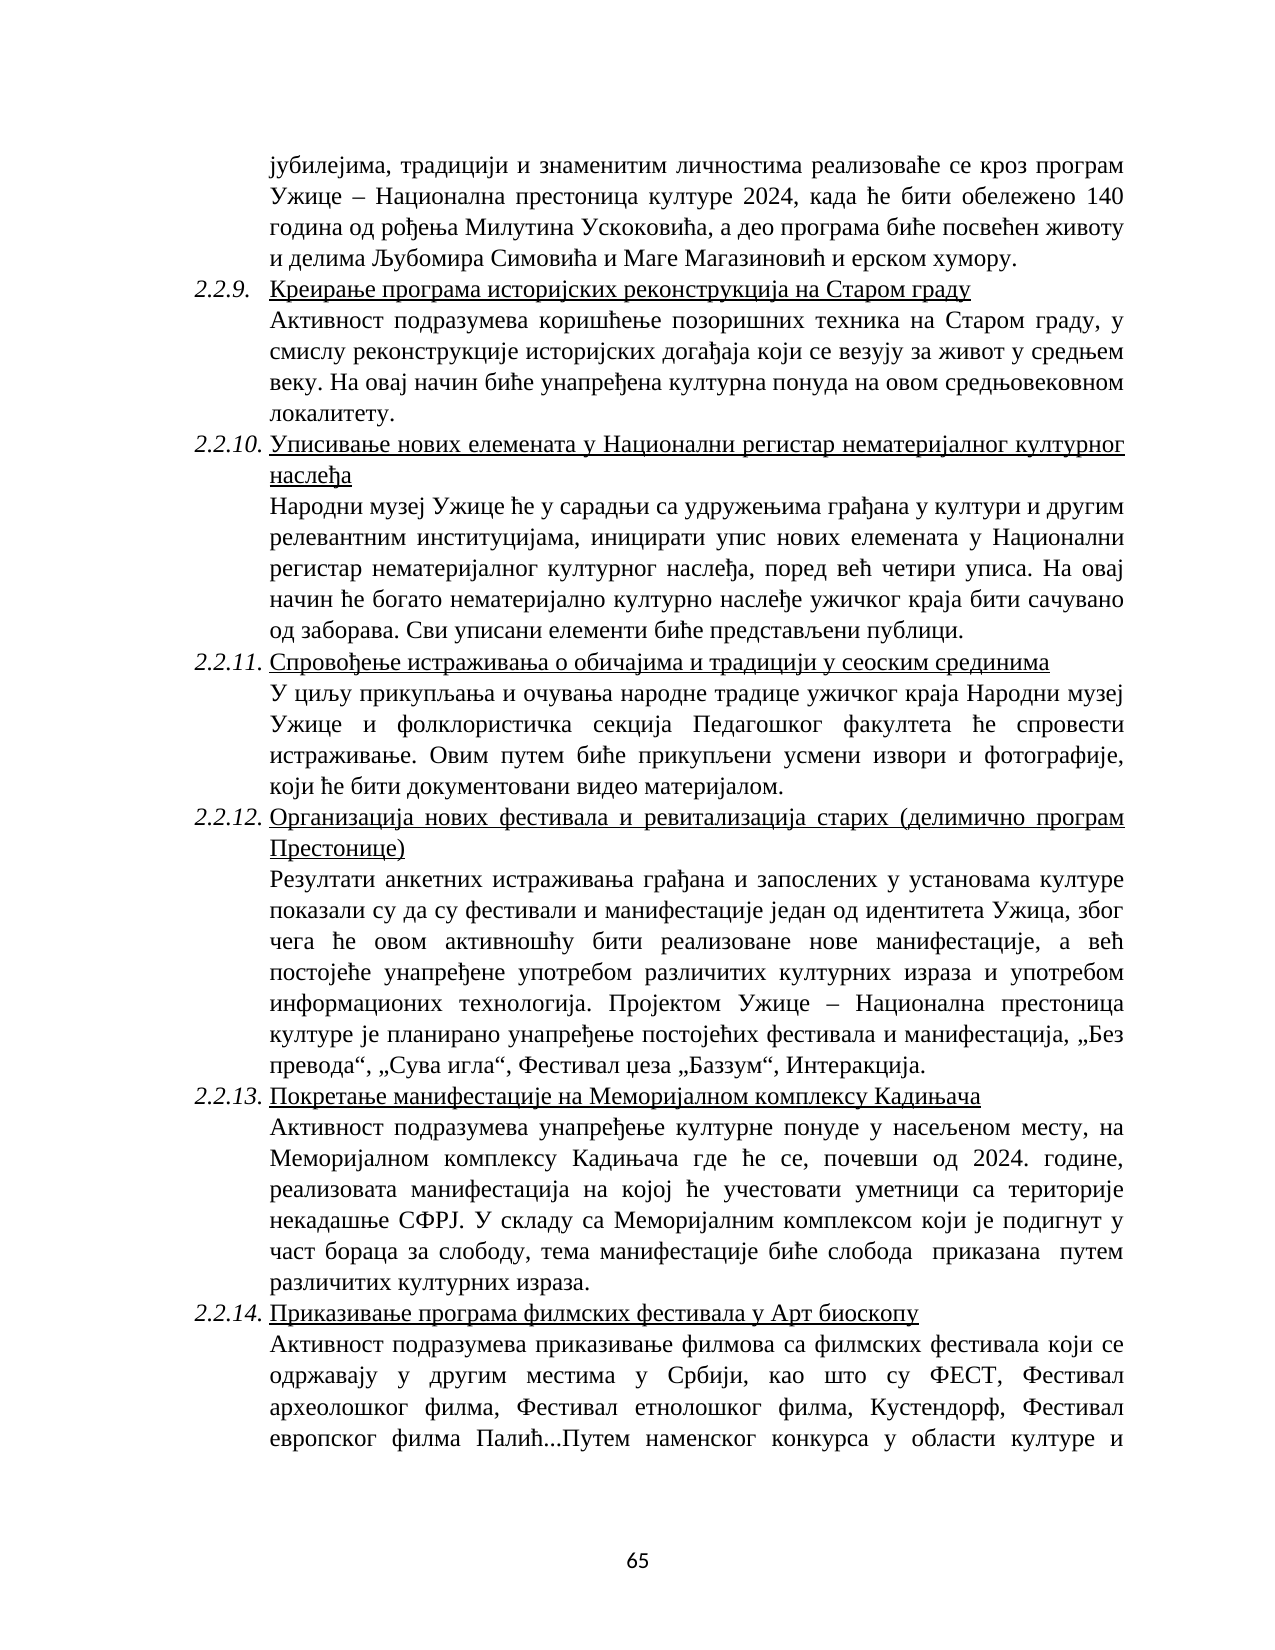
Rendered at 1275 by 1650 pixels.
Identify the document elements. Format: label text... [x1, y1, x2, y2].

list Креирање програма историјских реконструкција на Старом граду [194, 274, 1125, 303]
list Резултати анкетних истраживања грађана и запослених у установама културе показали су да су фестивали и манифестације један од идентитета Ужица, због чега ће овом активношћу бити реализоване нове манифестације, а већ постојеће унапређене употребом различитих културних израза и употребом информационих технологија. Пројектом Ужице – Национална престоница културе је планирано унапређење постојећих фестивала и манифестација, „Без превода“, „Сува игла“, Фестивал џеза „Баззум“, Интеракција. [269, 864, 1125, 1079]
list У циљу прикупљања и очувања народне традице ужичког краја Народни музеј Ужице и фолклористичка секција Педагошког факултета ће спровести истраживање. Овим путем биће прикупљени усмени извори и фотографије, који ће бити документовани видео материјалом. [269, 678, 1125, 799]
list Активност подразумева коришћење позоришних техника на Старом граду, у смислу реконструкције историјских догађаја који се везују за живот у средњем веку. На овај начин биће унапређена културна понуда на овом средњовековном локалитету. [269, 305, 1125, 427]
list Приказивање програма филмских фестивала у Арт биоскопу [194, 1298, 1125, 1327]
list Народни музеј Ужице ће у сарадњи са удружењима грађана у култури и другим релевантним институцијама, иницирати упис нових елемената у Национални регистар нематеријалног културног наслеђа, поред већ четири уписа. На овај начин ће богато нематеријално културно наслеђе ужичког краја бити сачувано од заборава. Сви уписани елементи биће представљени публици. [269, 491, 1125, 644]
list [269, 150, 1125, 272]
list Уписивање нових елемената у Национални регистар нематеријалног културног наслеђа [194, 429, 1125, 489]
list Организација нових фестивала и ревитализација старих (делимично програм Престонице) [194, 802, 1125, 862]
list Активност подразумева унапређење културне понуде у насељеном месту, на Меморијалном комплексу Кадињача где ће се, почевши од 2024. године, реализовата манифестација на којој ће учестовати уметници са територије некадашње СФРЈ. У складу са Меморијалним комплексом који је подигнут у част бораца за слободу, тема манифестације биће слобода приказана путем различитих културних израза. [269, 1112, 1125, 1296]
list Покретање манифестације на Меморијалном комплексу Кадињача [194, 1081, 1125, 1110]
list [269, 1329, 1125, 1451]
list Спровођење истраживања о обичајима и традицији у сеоским срединима [194, 647, 1125, 675]
